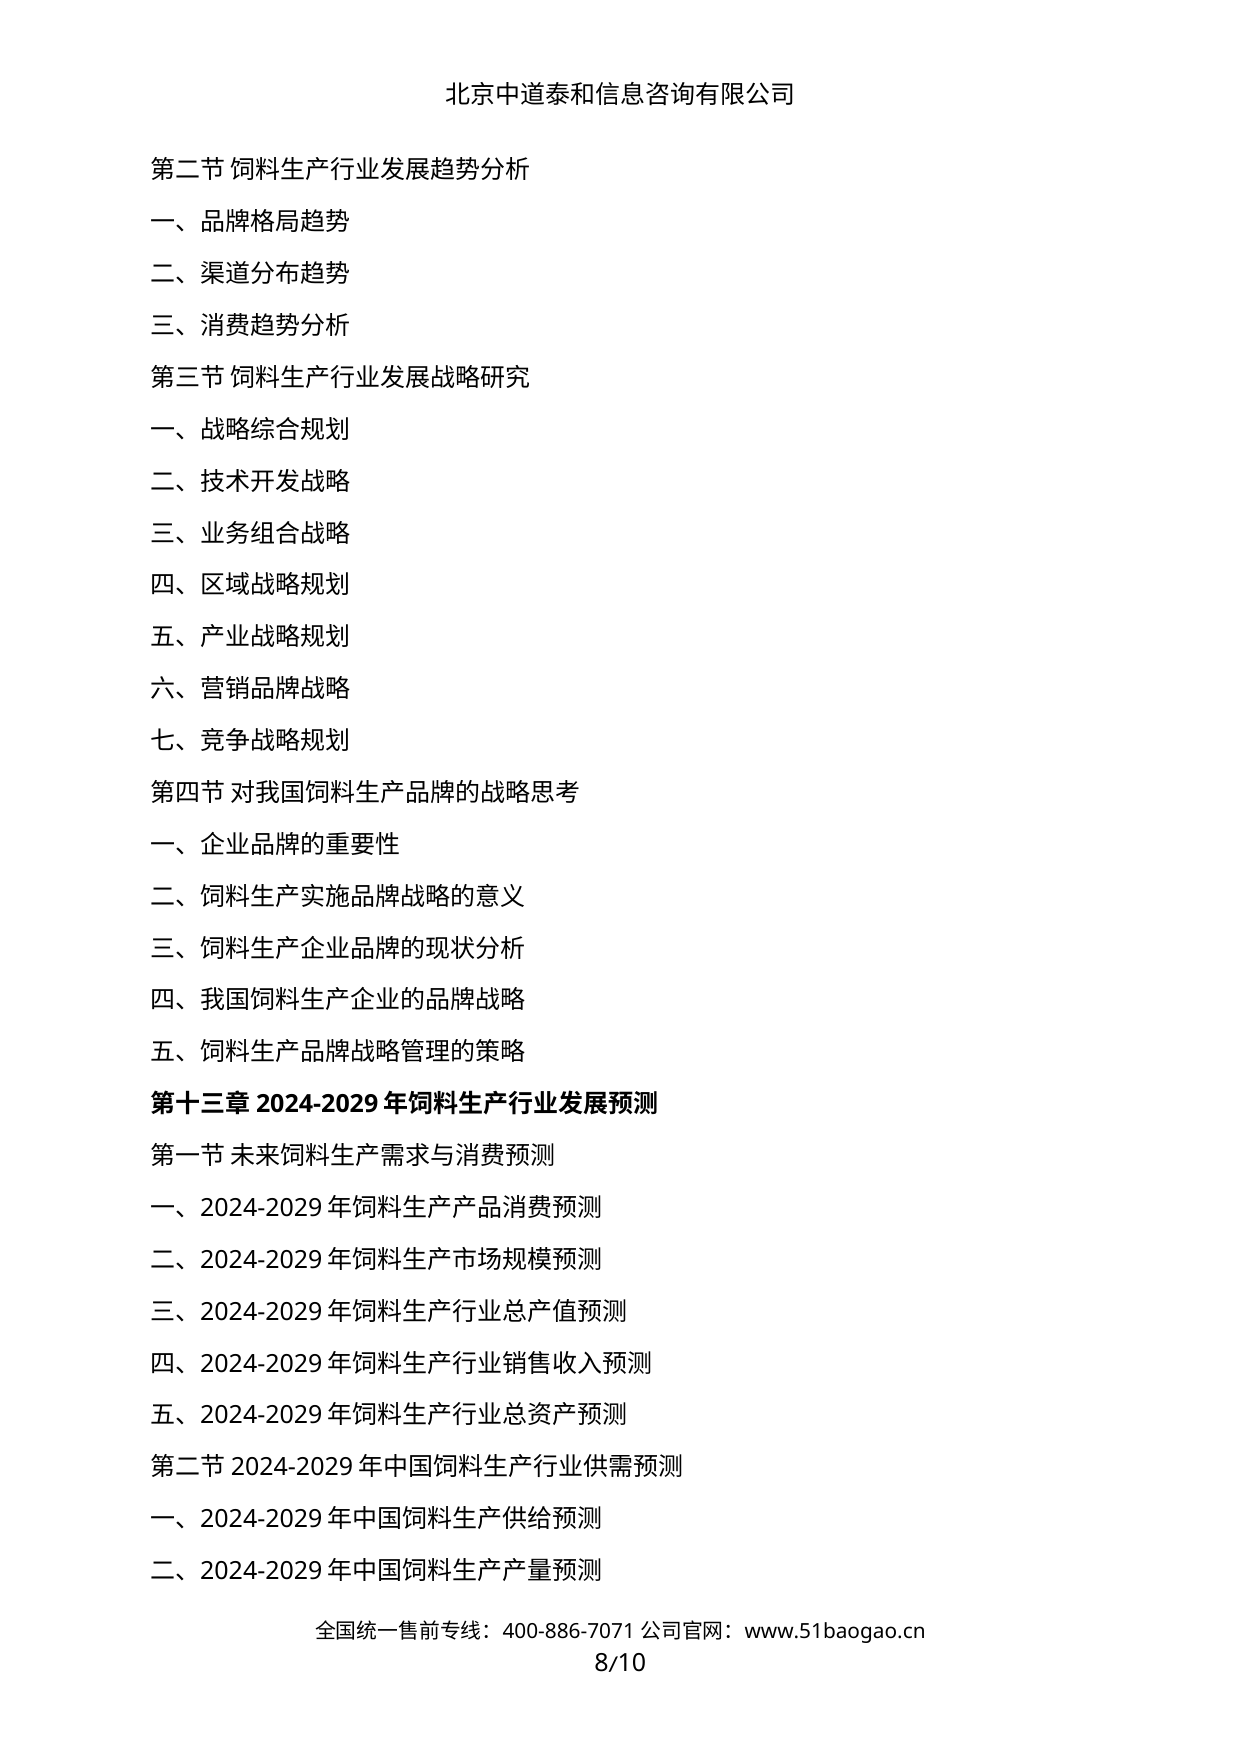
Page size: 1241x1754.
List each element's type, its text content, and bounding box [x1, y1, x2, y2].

text 一、品牌格局趋势 [150, 202, 1090, 238]
text 二、2024-2029年中国饲料生产产量预测 [150, 1551, 1090, 1587]
text 七、竞争战略规划 [150, 721, 1090, 757]
text 五、2024-2029年饲料生产行业总资产预测 [150, 1395, 1090, 1431]
text 二、饲料生产实施品牌战略的意义 [150, 876, 1090, 912]
text 第二节 饲料生产行业发展趋势分析 [150, 150, 1090, 186]
text 一、战略综合规划 [150, 409, 1090, 446]
text 三、消费趋势分析 [150, 306, 1090, 342]
text 四、2024-2029年饲料生产行业销售收入预测 [150, 1343, 1090, 1379]
text 第十三章 2024-2029年饲料生产行业发展预测 [150, 1084, 1090, 1120]
text 三、业务组合战略 [150, 513, 1090, 549]
text 五、饲料生产品牌战略管理的策略 [150, 1032, 1090, 1068]
text 一、企业品牌的重要性 [150, 824, 1090, 861]
text 一、2024-2029年饲料生产产品消费预测 [150, 1187, 1090, 1224]
text 四、我国饲料生产企业的品牌战略 [150, 980, 1090, 1016]
text 四、区域战略规划 [150, 565, 1090, 601]
text 第二节 2024-2029年中国饲料生产行业供需预测 [150, 1447, 1090, 1483]
text 二、技术开发战略 [150, 461, 1090, 497]
text 二、渠道分布趋势 [150, 254, 1090, 290]
text 第四节 对我国饲料生产品牌的战略思考 [150, 772, 1090, 809]
text 二、2024-2029年饲料生产市场规模预测 [150, 1239, 1090, 1276]
text 第一节 未来饲料生产需求与消费预测 [150, 1136, 1090, 1172]
text 三、饲料生产企业品牌的现状分析 [150, 928, 1090, 964]
text 五、产业战略规划 [150, 617, 1090, 653]
text 六、营销品牌战略 [150, 669, 1090, 705]
text 三、2024-2029年饲料生产行业总产值预测 [150, 1291, 1090, 1327]
text 第三节 饲料生产行业发展战略研究 [150, 357, 1090, 394]
text 一、2024-2029年中国饲料生产供给预测 [150, 1499, 1090, 1535]
